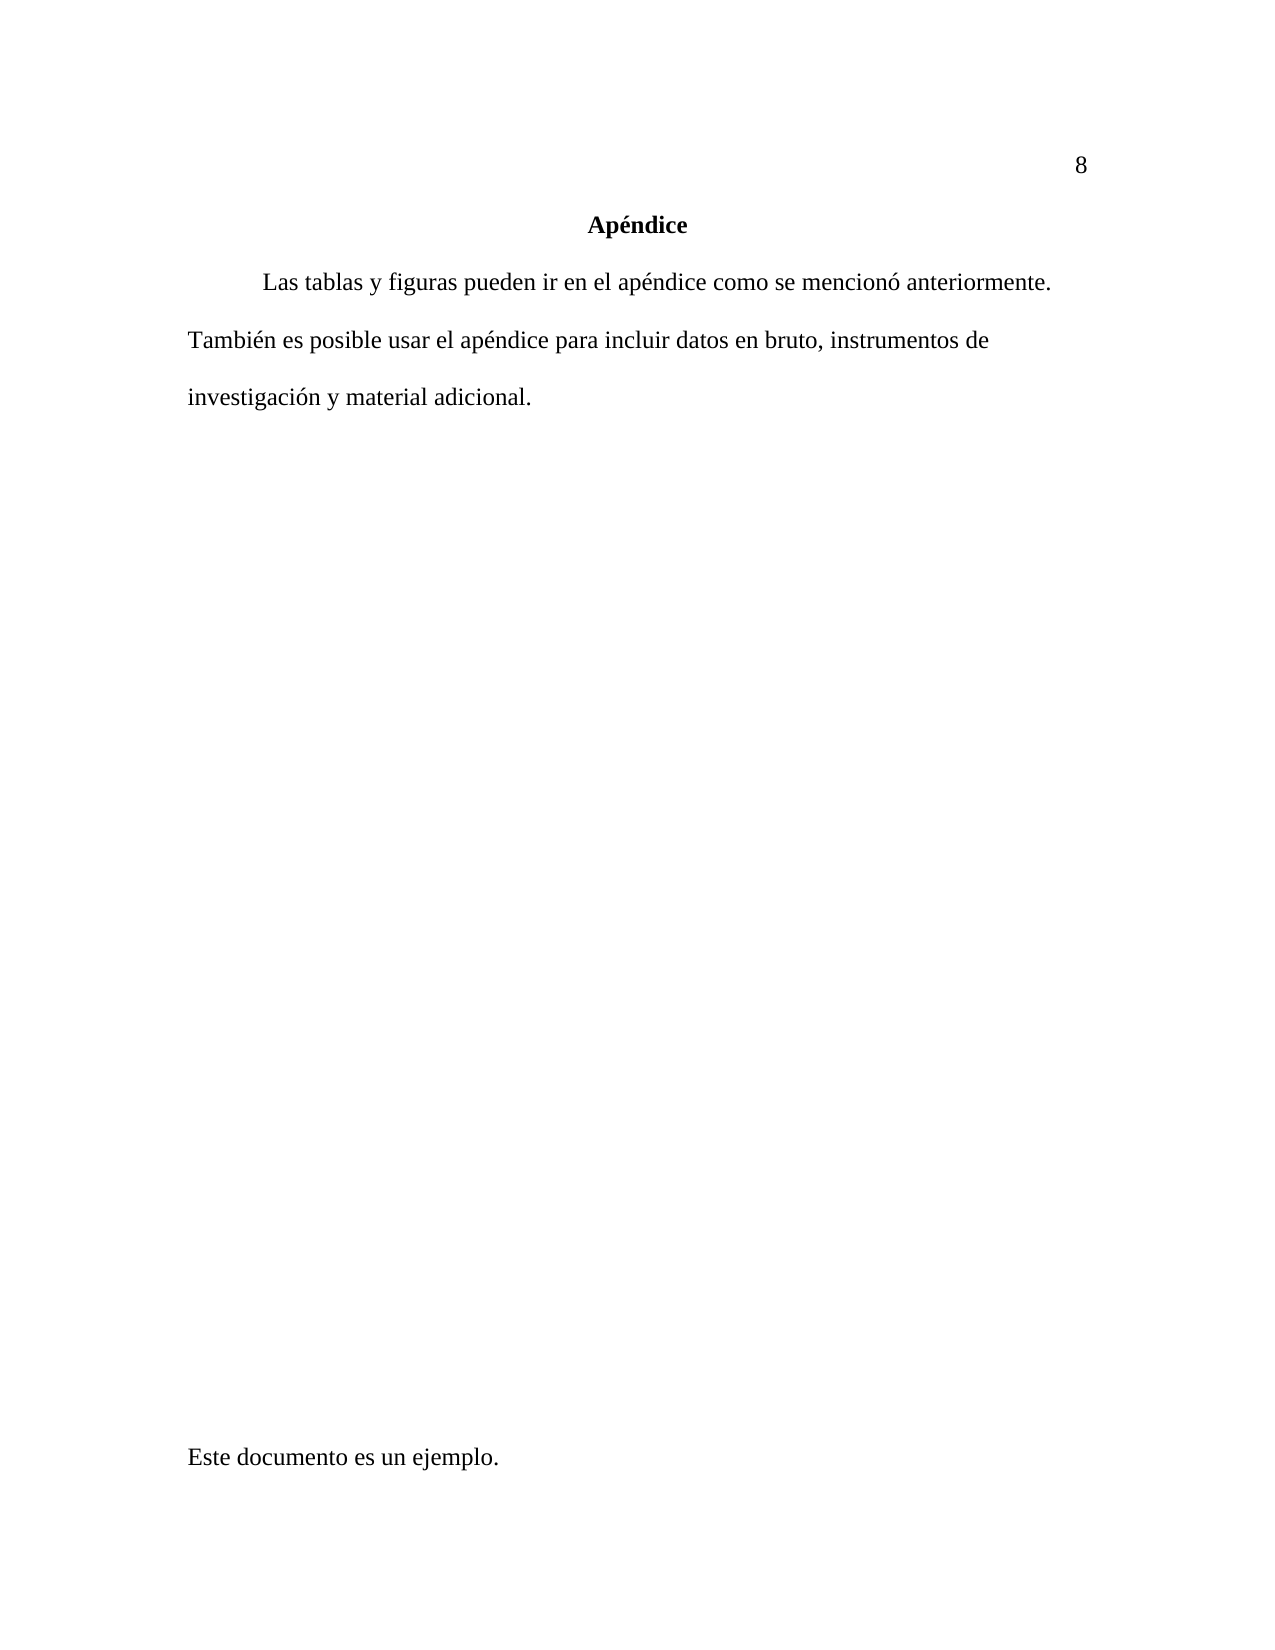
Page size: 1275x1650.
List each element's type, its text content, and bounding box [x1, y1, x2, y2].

list Las tablas y figuras pueden ir en el apéndice como se mencionó anteriormente. También es posible usar el apéndice para incluir datos en bruto, instrumentos de investigación y material adicional. [187, 267, 1087, 411]
subtitle Apéndice [187, 210, 1087, 239]
